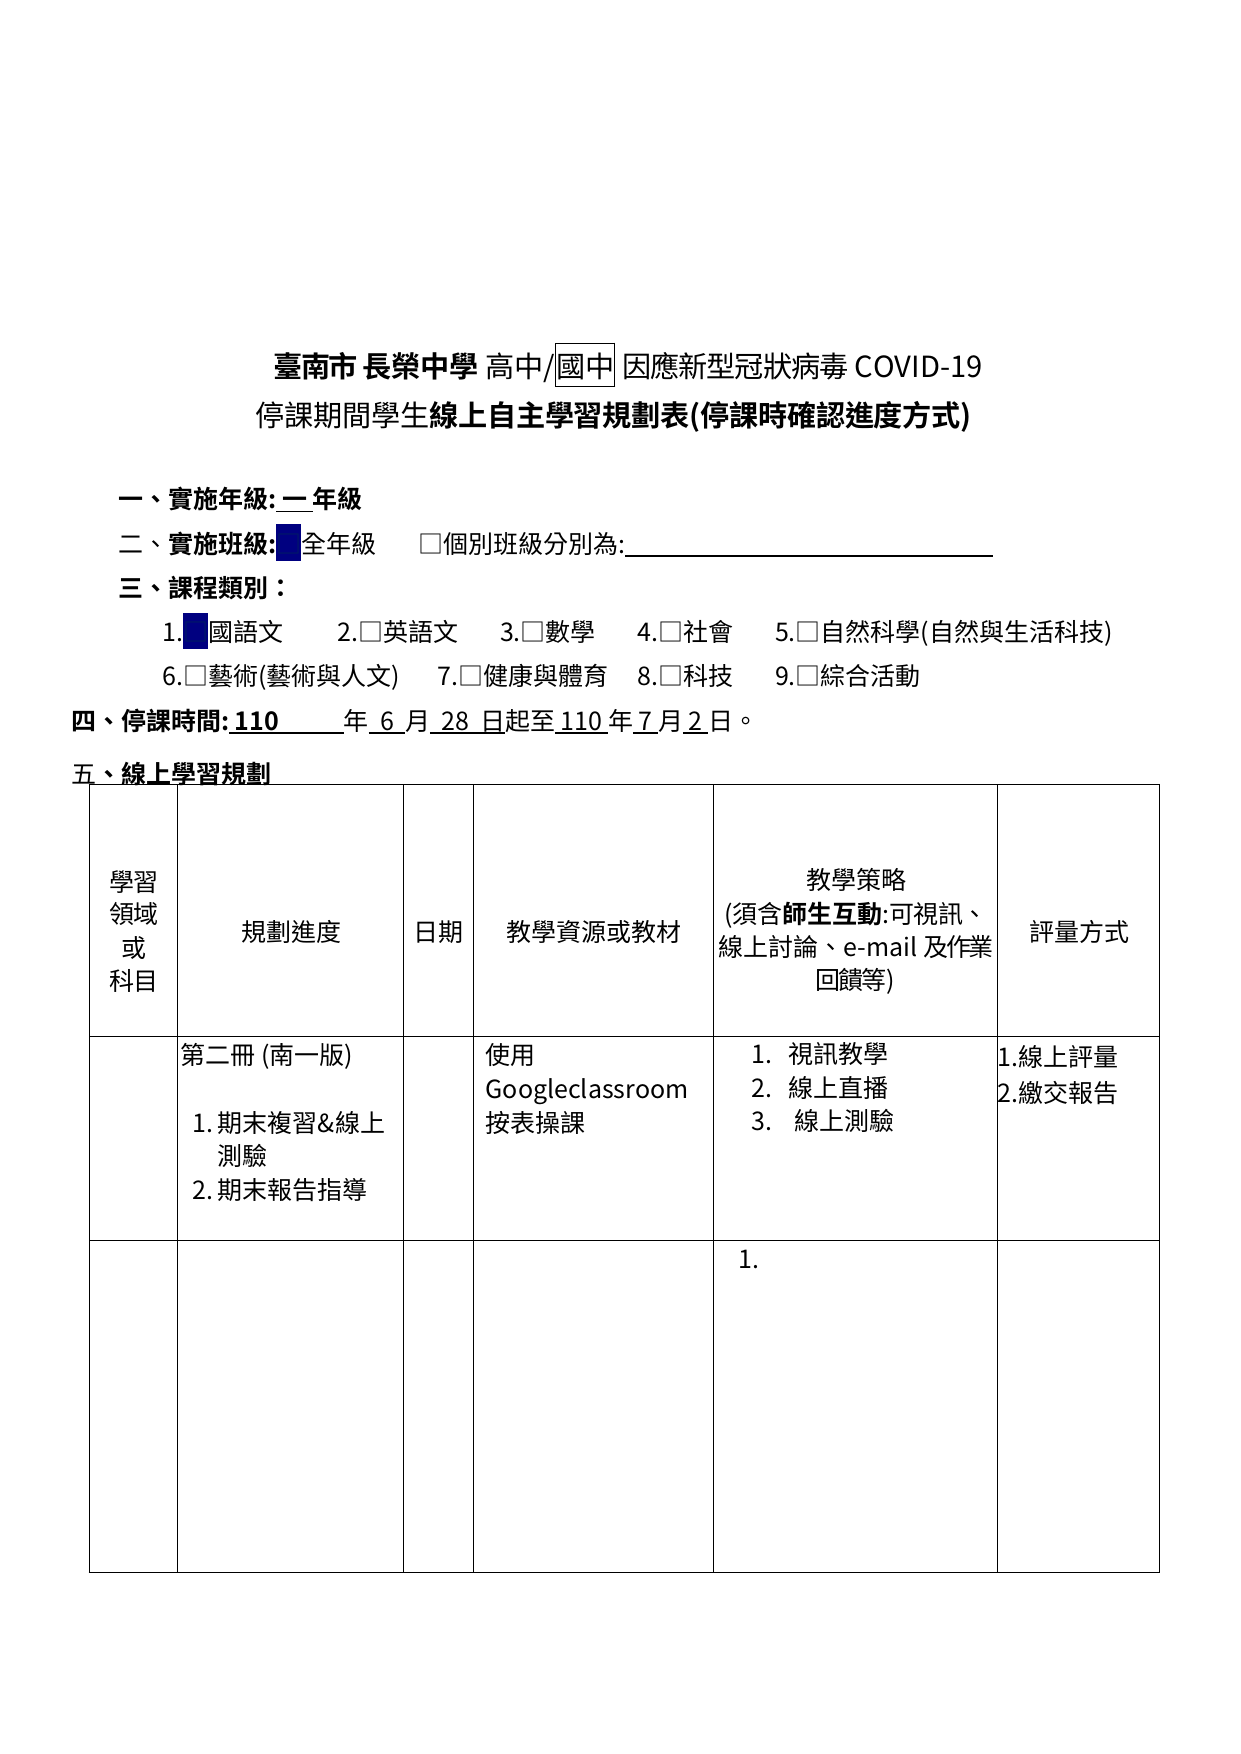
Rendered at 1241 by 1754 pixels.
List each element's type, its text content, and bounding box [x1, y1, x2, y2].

text 1.□國語文 2.□英語文 3.□數學 4.□社會 5.□自然科學(自然與生活科技) [208, 613, 1194, 648]
text 五、線上學習規劃 [71, 754, 981, 791]
text 二、實施班級:□全年級 □個別班級分別為: 三、課程類別： [118, 524, 993, 605]
text 臺南市 長榮中學 高中/國中 因應新型冠狀病毒 COVID-19 停課期間學生線上自主學習規劃表(停課時確認進度方式) [255, 342, 986, 434]
text 6.□藝術(藝術與人文) 7.□健康與體育 8.□科技 9.□綜合活動 [162, 657, 1194, 693]
list 四、停課時間: 110 年 6 月 28 日起至 110 年 7 月 2 日。 [71, 701, 981, 738]
text 一、實施年級: 一 年級 [118, 479, 1194, 516]
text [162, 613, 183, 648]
